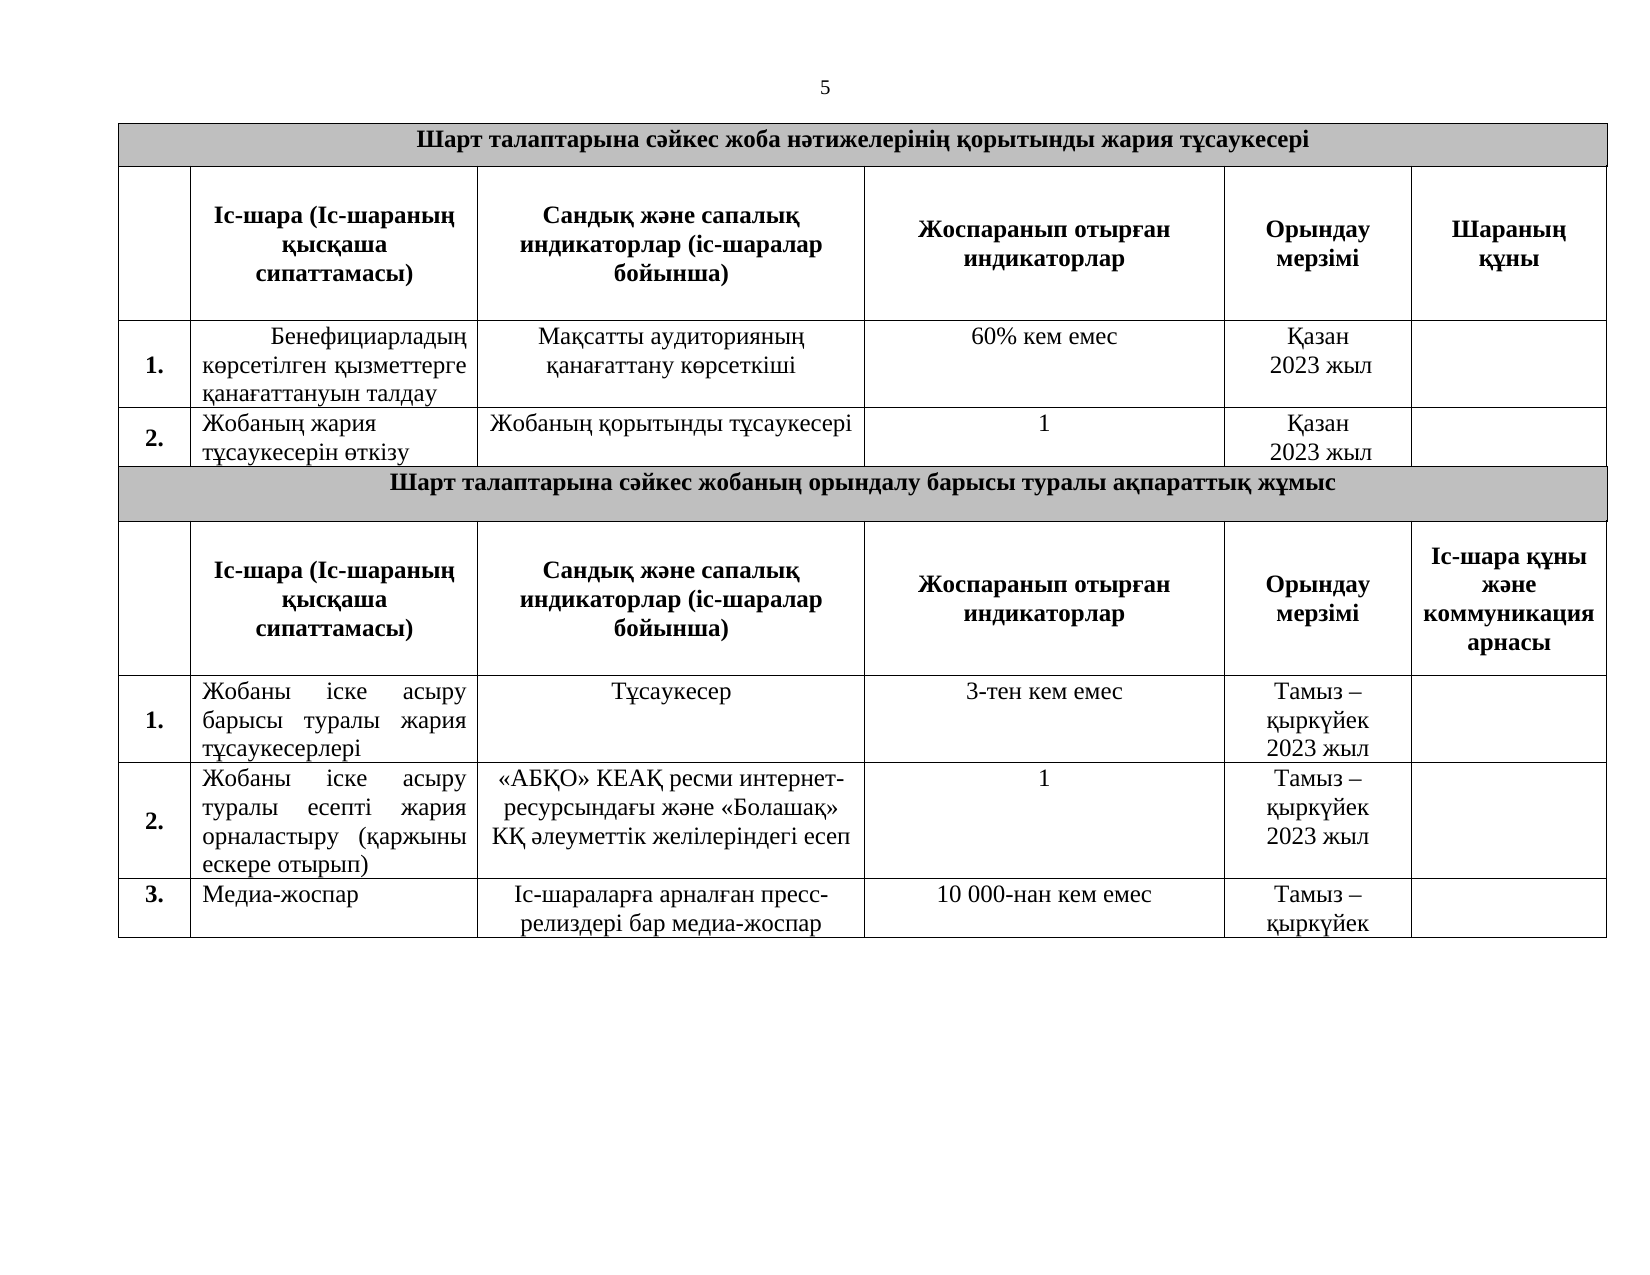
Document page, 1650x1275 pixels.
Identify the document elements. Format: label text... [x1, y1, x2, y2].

table_cell [119, 321, 190, 407]
table_cell Қазан 2023 жыл [1225, 321, 1411, 407]
table_cell Қазан 2023 жыл [1225, 408, 1411, 466]
table_cell Жобаны іске асыру туралы есепті жария орналастыру (қаржыны ескере отырып) [191, 763, 477, 878]
table_cell Сандық және сапалық индикаторлар (іс-шаралар бойынша) [478, 167, 864, 320]
table_cell Бенефициарладың көрсетілген қызметтерге қанағаттануын талдау [191, 321, 477, 407]
table_cell Сандық және сапалық индикаторлар (іс-шаралар бойынша) [478, 522, 864, 675]
table_cell [119, 522, 190, 675]
table_cell 60% кем емес [865, 321, 1224, 407]
table_cell Жобаның қорытынды тұсаукесері [478, 408, 864, 466]
table_cell [1412, 879, 1606, 937]
table_cell Тамыз – қыркүйек 2023 жыл [1225, 676, 1411, 762]
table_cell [478, 879, 864, 937]
table_cell Іс-шара (Іс-шараның қысқаша сипаттамасы) [191, 522, 477, 675]
table_cell Жобаның жария тұсаукесерін өткізу [191, 408, 477, 466]
table_cell Шараның құны [1412, 167, 1606, 320]
table_cell Шарт талаптарына сәйкес жоба нәтижелерінің қорытынды жария тұсаукесері [119, 124, 1607, 166]
table_cell Іс-шара құны және коммуникация арнасы [1412, 522, 1606, 675]
table_cell [1412, 676, 1606, 762]
table_cell Тамыз – қыркүйек 2023 жыл [1225, 763, 1411, 878]
table_cell [119, 408, 190, 466]
table_cell Іс-шара (Іс-шараның қысқаша сипаттамасы) [191, 167, 477, 320]
table_cell [1412, 763, 1606, 878]
table_cell «АБҚО» КЕАҚ ресми интернет-ресурсындағы және «Болашақ» КҚ әлеуметтік желілеріндегі есеп [478, 763, 864, 878]
table_cell Медиа-жоспар [191, 879, 477, 937]
table_cell Орындау мерзімі [1225, 167, 1411, 320]
table_cell [119, 763, 190, 878]
table_cell Жоспаранып отырған индикаторлар [865, 522, 1224, 675]
table_cell Шарт талаптарына сәйкес жобаның орындалу барысы туралы ақпараттық жұмыс [119, 467, 1607, 521]
table_cell 1 [865, 408, 1224, 466]
table_cell [1412, 408, 1606, 466]
table_cell Жобаны іске асыру барысы туралы жария тұсаукесерлері [191, 676, 477, 762]
table_cell Тұсаукесер [478, 676, 864, 762]
table_cell Орындау мерзімі [1225, 522, 1411, 675]
table_cell [119, 167, 190, 320]
table_cell 3-тен кем емес [865, 676, 1224, 762]
table_cell [119, 879, 190, 937]
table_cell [1225, 879, 1411, 937]
table_cell Жоспаранып отырған индикаторлар [865, 167, 1224, 320]
table_cell [1412, 321, 1606, 407]
table_cell 10 000-нан кем емес [865, 879, 1224, 937]
table_cell 1 [865, 763, 1224, 878]
table_cell Мақсатты аудиторияның қанағаттану көрсеткіші [478, 321, 864, 407]
table_cell [119, 676, 190, 762]
